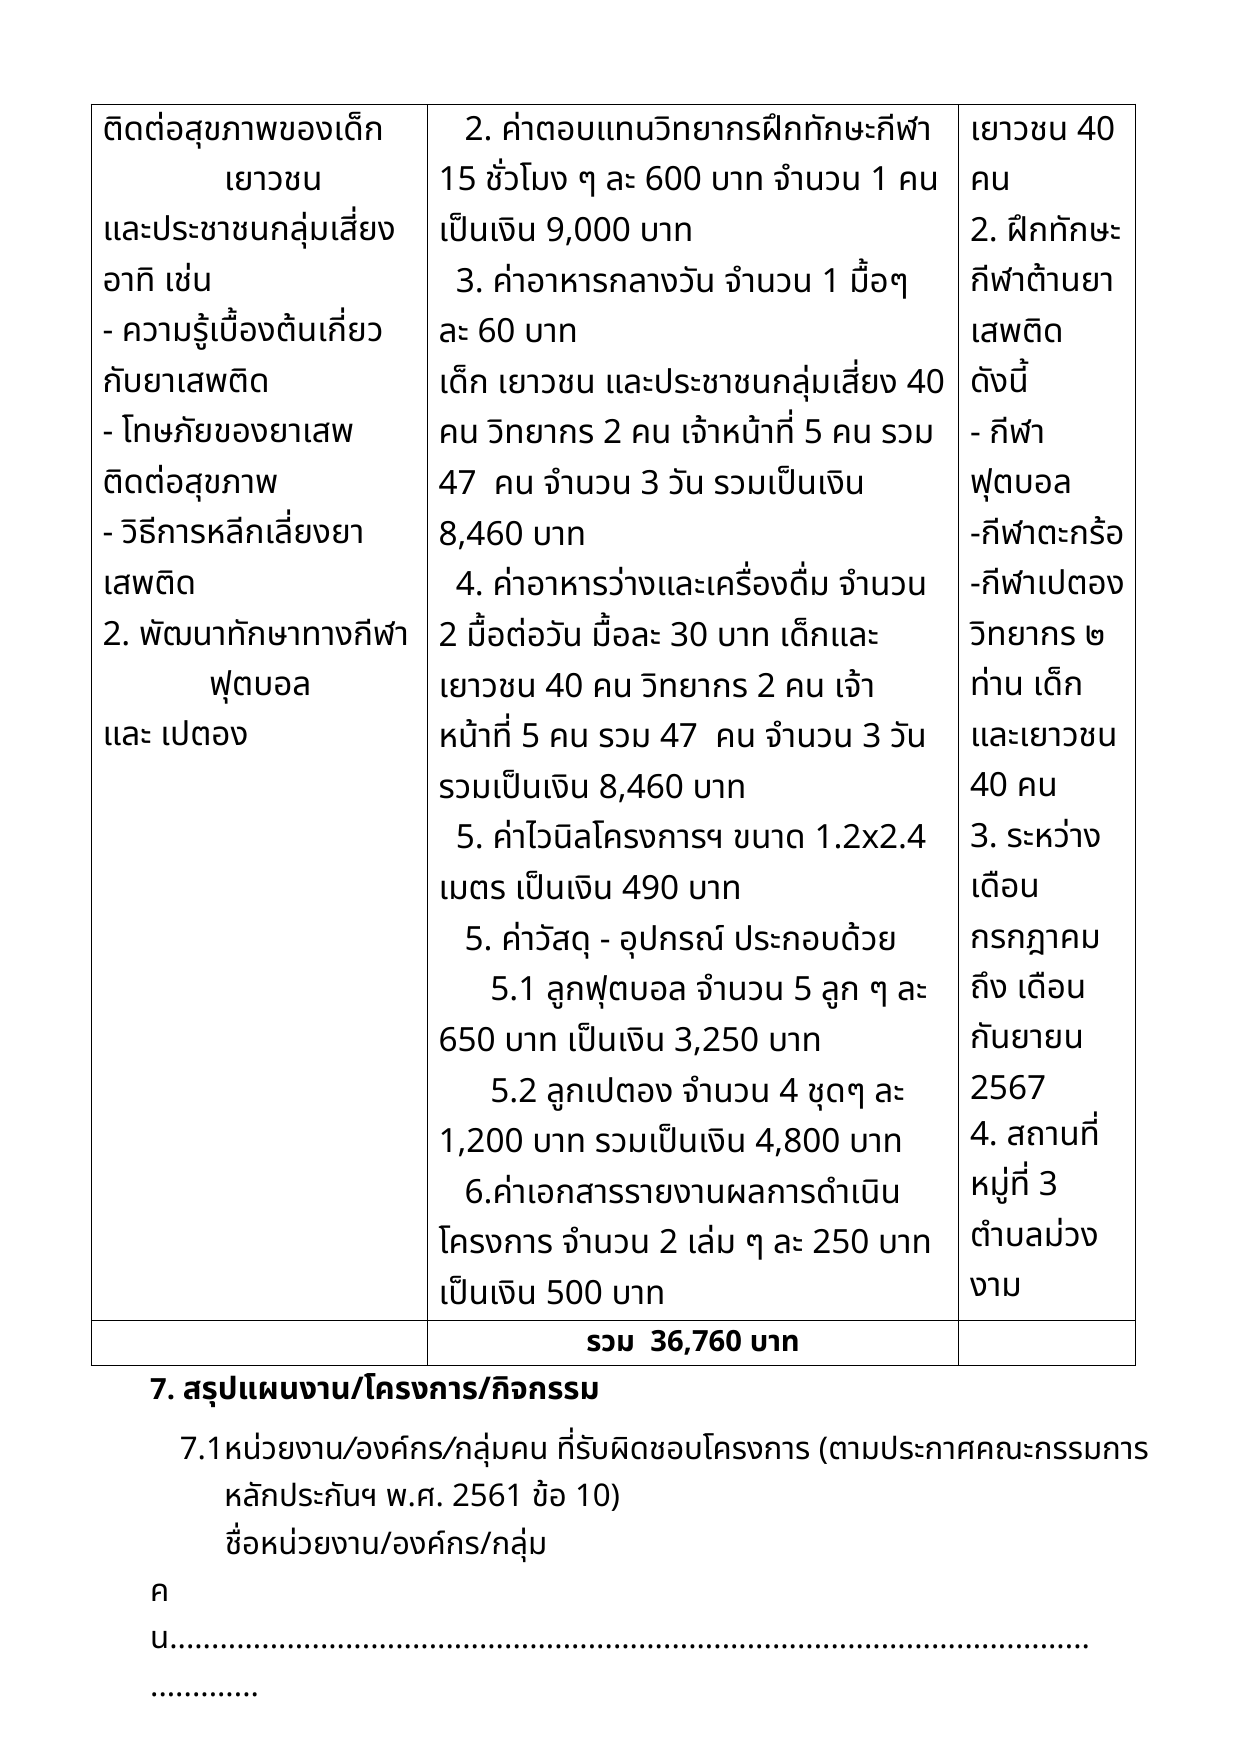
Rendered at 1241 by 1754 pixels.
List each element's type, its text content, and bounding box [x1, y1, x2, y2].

table_cell รวม 36,760 บาท [428, 1321, 958, 1365]
text 7.1 หน่วยงาน/องค์กร/กลุ่มคน ที่รับผิดชอบโครงการ (ตามประกาศคณะกรรมการหลักประกันฯ พ.ศ. 2561 ข้อ 10) [179, 1426, 1169, 1521]
table_cell [92, 1321, 427, 1365]
table_cell [959, 1321, 1135, 1365]
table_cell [428, 105, 958, 1319]
text 7. สรุปแผนงาน/โครงการ/กิจกรรม [150, 1366, 1090, 1413]
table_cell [959, 105, 1135, 1319]
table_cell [92, 105, 427, 1319]
text ชื่อหน่วยงาน/องค์กร/กลุ่มคน........................................................................................................................... [150, 1521, 1090, 1706]
